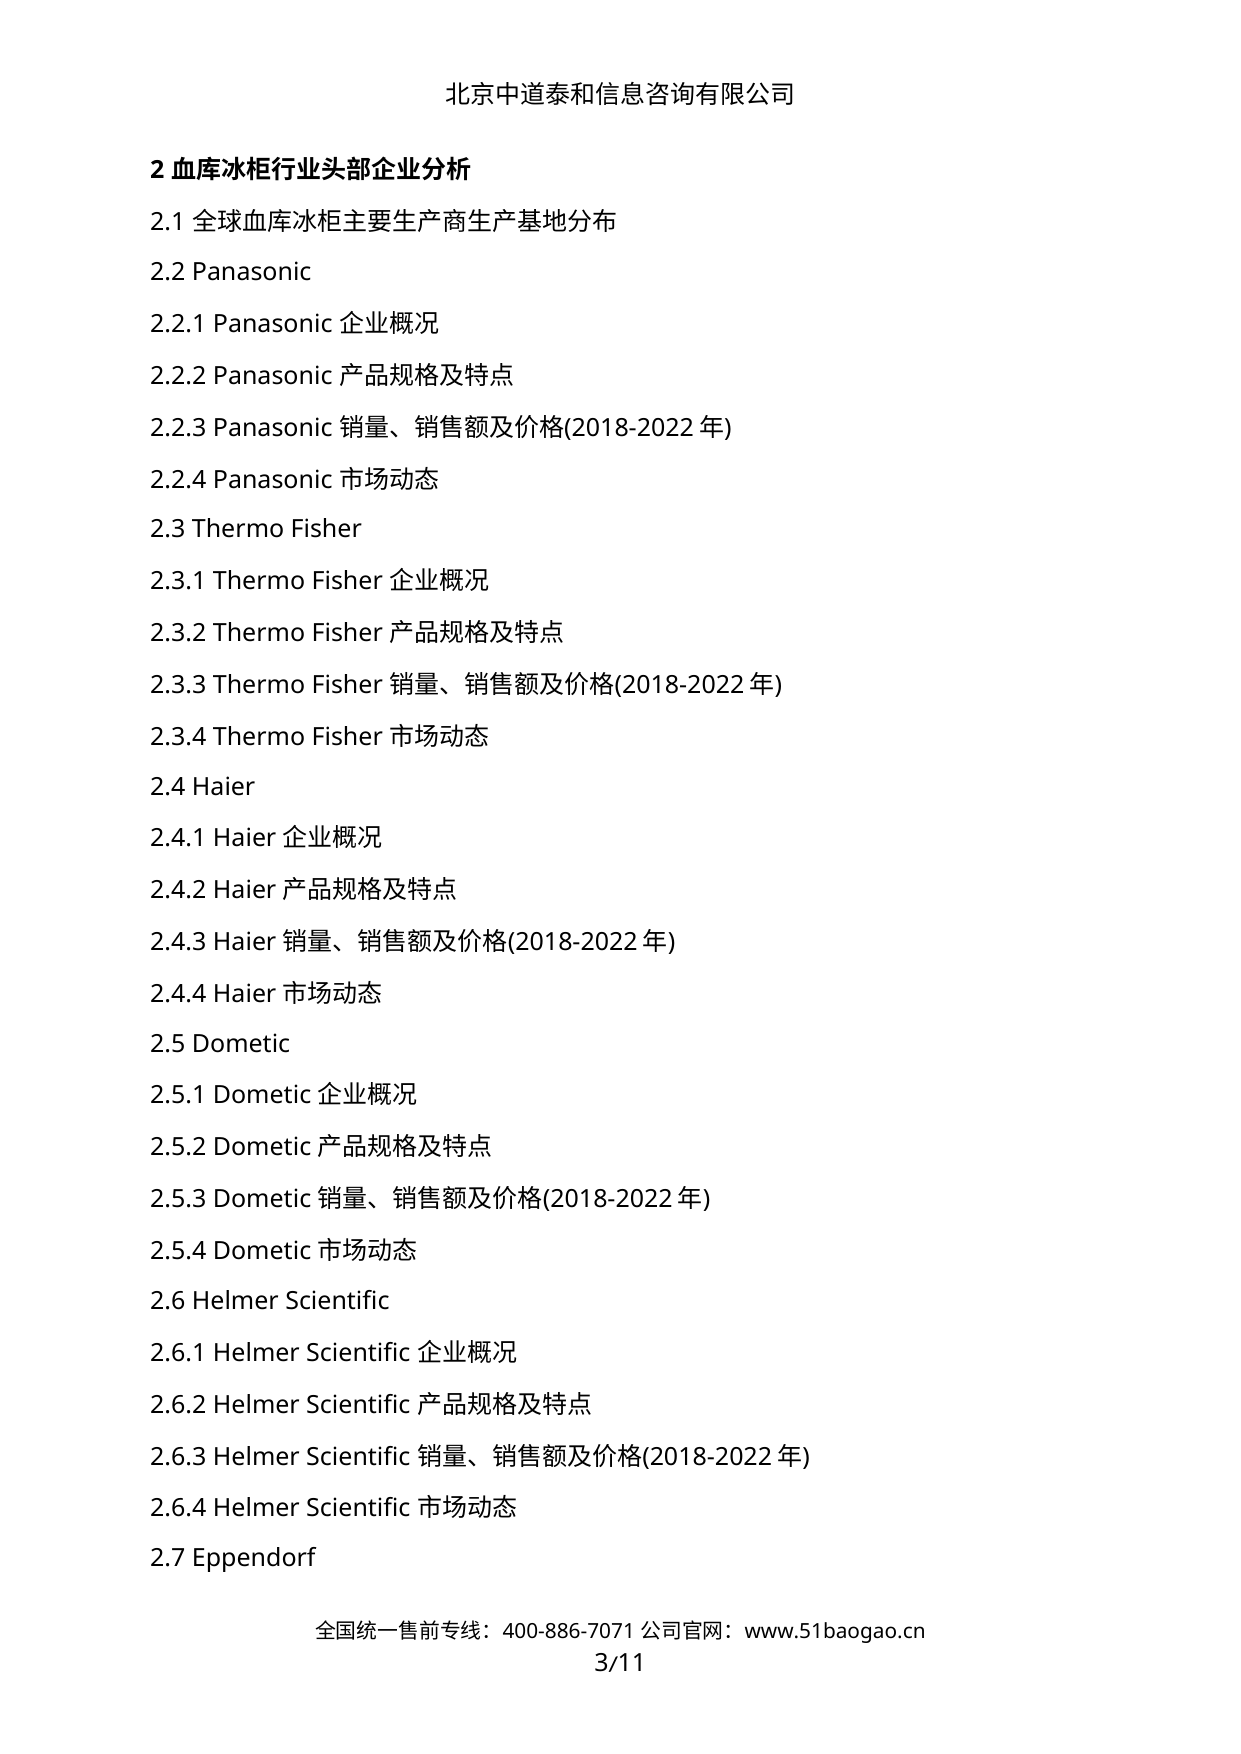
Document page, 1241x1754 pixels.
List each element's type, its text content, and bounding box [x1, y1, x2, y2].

text 2.3.3 Thermo Fisher 销量、销售额及价格(2018-2022年) [150, 664, 1090, 701]
text 2.4.4 Haier 市场动态 [150, 973, 1090, 1010]
text 2.6.4 Helmer Scientific 市场动态 [150, 1488, 1090, 1524]
text 2.7 Eppendorf [150, 1540, 1090, 1574]
text 2.6 Helmer Scientific [150, 1282, 1090, 1317]
text 2.3.1 Thermo Fisher 企业概况 [150, 561, 1090, 597]
text 2.6.2 Helmer Scientific 产品规格及特点 [150, 1384, 1090, 1420]
text 2.4.2 Haier 产品规格及特点 [150, 870, 1090, 906]
text 2.5.2 Dometic 产品规格及特点 [150, 1127, 1090, 1163]
text 2.5.1 Dometic 企业概况 [150, 1075, 1090, 1111]
text 2.4.1 Haier 企业概况 [150, 818, 1090, 854]
text 2.2.2 Panasonic 产品规格及特点 [150, 355, 1090, 392]
text 2.5.4 Dometic 市场动态 [150, 1231, 1090, 1267]
text 2.3 Thermo Fisher [150, 511, 1090, 545]
text 2.2 Panasonic [150, 254, 1090, 288]
text 2 血库冰柜行业头部企业分析 [150, 150, 1090, 186]
text 2.1 全球血库冰柜主要生产商生产基地分布 [150, 202, 1090, 238]
text 2.2.4 Panasonic 市场动态 [150, 459, 1090, 495]
text 2.6.1 Helmer Scientific 企业概况 [150, 1332, 1090, 1368]
text 2.4 Haier [150, 768, 1090, 802]
text 2.3.2 Thermo Fisher 产品规格及特点 [150, 612, 1090, 649]
text 2.2.3 Panasonic 销量、销售额及价格(2018-2022年) [150, 407, 1090, 443]
text 2.5 Dometic [150, 1025, 1090, 1059]
text 2.2.1 Panasonic 企业概况 [150, 303, 1090, 340]
text 2.3.4 Thermo Fisher 市场动态 [150, 716, 1090, 752]
text 2.4.3 Haier 销量、销售额及价格(2018-2022年) [150, 922, 1090, 958]
text 2.5.3 Dometic 销量、销售额及价格(2018-2022年) [150, 1179, 1090, 1215]
text 2.6.3 Helmer Scientific 销量、销售额及价格(2018-2022年) [150, 1436, 1090, 1472]
